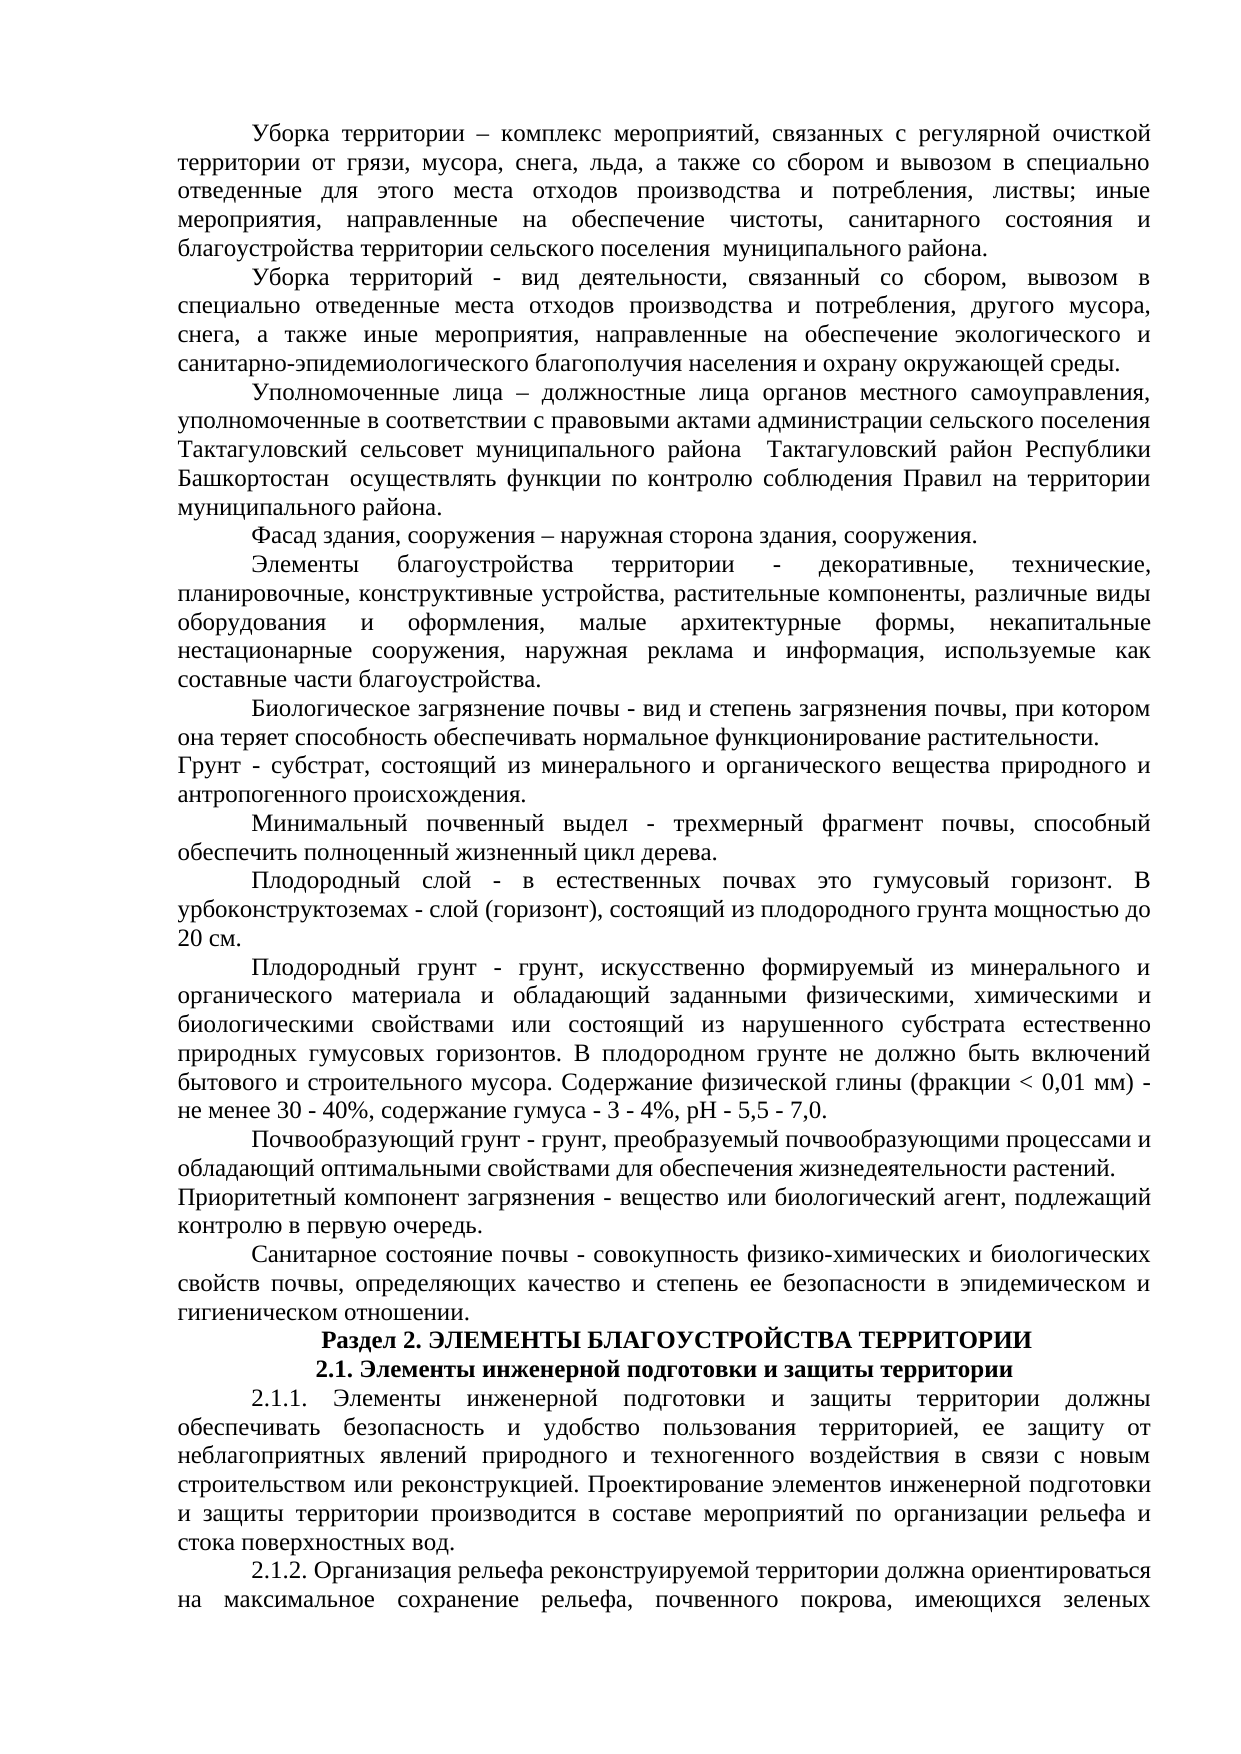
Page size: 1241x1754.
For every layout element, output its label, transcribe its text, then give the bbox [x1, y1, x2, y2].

text Элементы благоустройства территории - декоративные, технические, планировочные, конструктивные устройства, растительные компоненты, различные виды оборудования и оформления, малые архитектурные формы, некапитальные нестационарные сооружения, наружная реклама и информация, используемые как составные части благоустройства. [177, 549, 1152, 693]
text Раздел 2. ЭЛЕМЕНТЫ БЛАГОУСТРОЙСТВА ТЕРРИТОРИИ [177, 1326, 1152, 1354]
text 2.1. Элементы инженерной подготовки и защиты территории [177, 1354, 1152, 1383]
text Минимальный почвенный выдел - трехмерный фрагмент почвы, способный обеспечить полноценный жизненный цикл дерева. [177, 808, 1152, 866]
text Санитарное состояние почвы - совокупность физико-химических и биологических свойств почвы, определяющих качество и степень ее безопасности в эпидемическом и гигиеническом отношении. [177, 1239, 1152, 1326]
text Грунт - субстрат, состоящий из минерального и органического вещества природного и антропогенного происхождения. [177, 751, 1152, 808]
text Приоритетный компонент загрязнения - вещество или биологический агент, подлежащий контролю в первую очередь. [177, 1182, 1152, 1239]
text 2.1.1. Элементы инженерной подготовки и защиты территории должны обеспечивать безопасность и удобство пользования территорией, ее защиту от неблагоприятных явлений природного и техногенного воздействия в связи с новым строительством или реконструкцией. Проектирование элементов инженерной подготовки и защиты территории производится в составе мероприятий по организации рельефа и стока поверхностных вод. [177, 1383, 1152, 1556]
text Уборка территорий - вид деятельности, связанный со сбором, вывозом в специально отведенные места отходов производства и потребления, другого мусора, снега, а также иные мероприятия, направленные на обеспечение экологического и санитарно-эпидемиологического благополучия населения и охрану окружающей среды. [177, 262, 1152, 377]
text Почвообразующий грунт - грунт, преобразуемый почвообразующими процессами и обладающий оптимальными свойствами для обеспечения жизнедеятельности растений. [177, 1124, 1152, 1182]
text Биологическое загрязнение почвы - вид и степень загрязнения почвы, при котором она теряет способность обеспечивать нормальное функционирование растительности. [177, 693, 1152, 751]
text Фасад здания, сооружения – наружная сторона здания, сооружения. [177, 521, 1152, 549]
text Уборка территории – комплекс мероприятий, связанных с регулярной очисткой территории от грязи, мусора, снега, льда, а также со сбором и вывозом в специально отведенные для этого места отходов производства и потребления, листвы; иные мероприятия, направленные на обеспечение чистоты, санитарного состояния и благоустройства территории сельского поселения муниципального района. [177, 118, 1152, 262]
text Плодородный слой - в естественных почвах это гумусовый горизонт. В урбоконструктоземах - слой (горизонт), состоящий из плодородного грунта мощностью до 20 см. [177, 866, 1152, 952]
text Плодородный грунт - грунт, искусственно формируемый из минерального и органического материала и обладающий заданными физическими, химическими и биологическими свойствами или состоящий из нарушенного субстрата естественно природных гумусовых горизонтов. В плодородном грунте не должно быть включений бытового и строительного мусора. Содержание физической глины (фракции < 0,01 мм) - не менее 30 - 40%, содержание гумуса - 3 - 4%, pH - 5,5 - 7,0. [177, 952, 1152, 1124]
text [177, 1556, 1152, 1613]
text Уполномоченные лица – должностные лица органов местного самоуправления, уполномоченные в соответствии с правовыми актами администрации сельского поселения Тактагуловский сельсовет муниципального района Тактагуловский район Республики Башкортостан осуществлять функции по контролю соблюдения Правил на территории муниципального района. [177, 377, 1152, 521]
